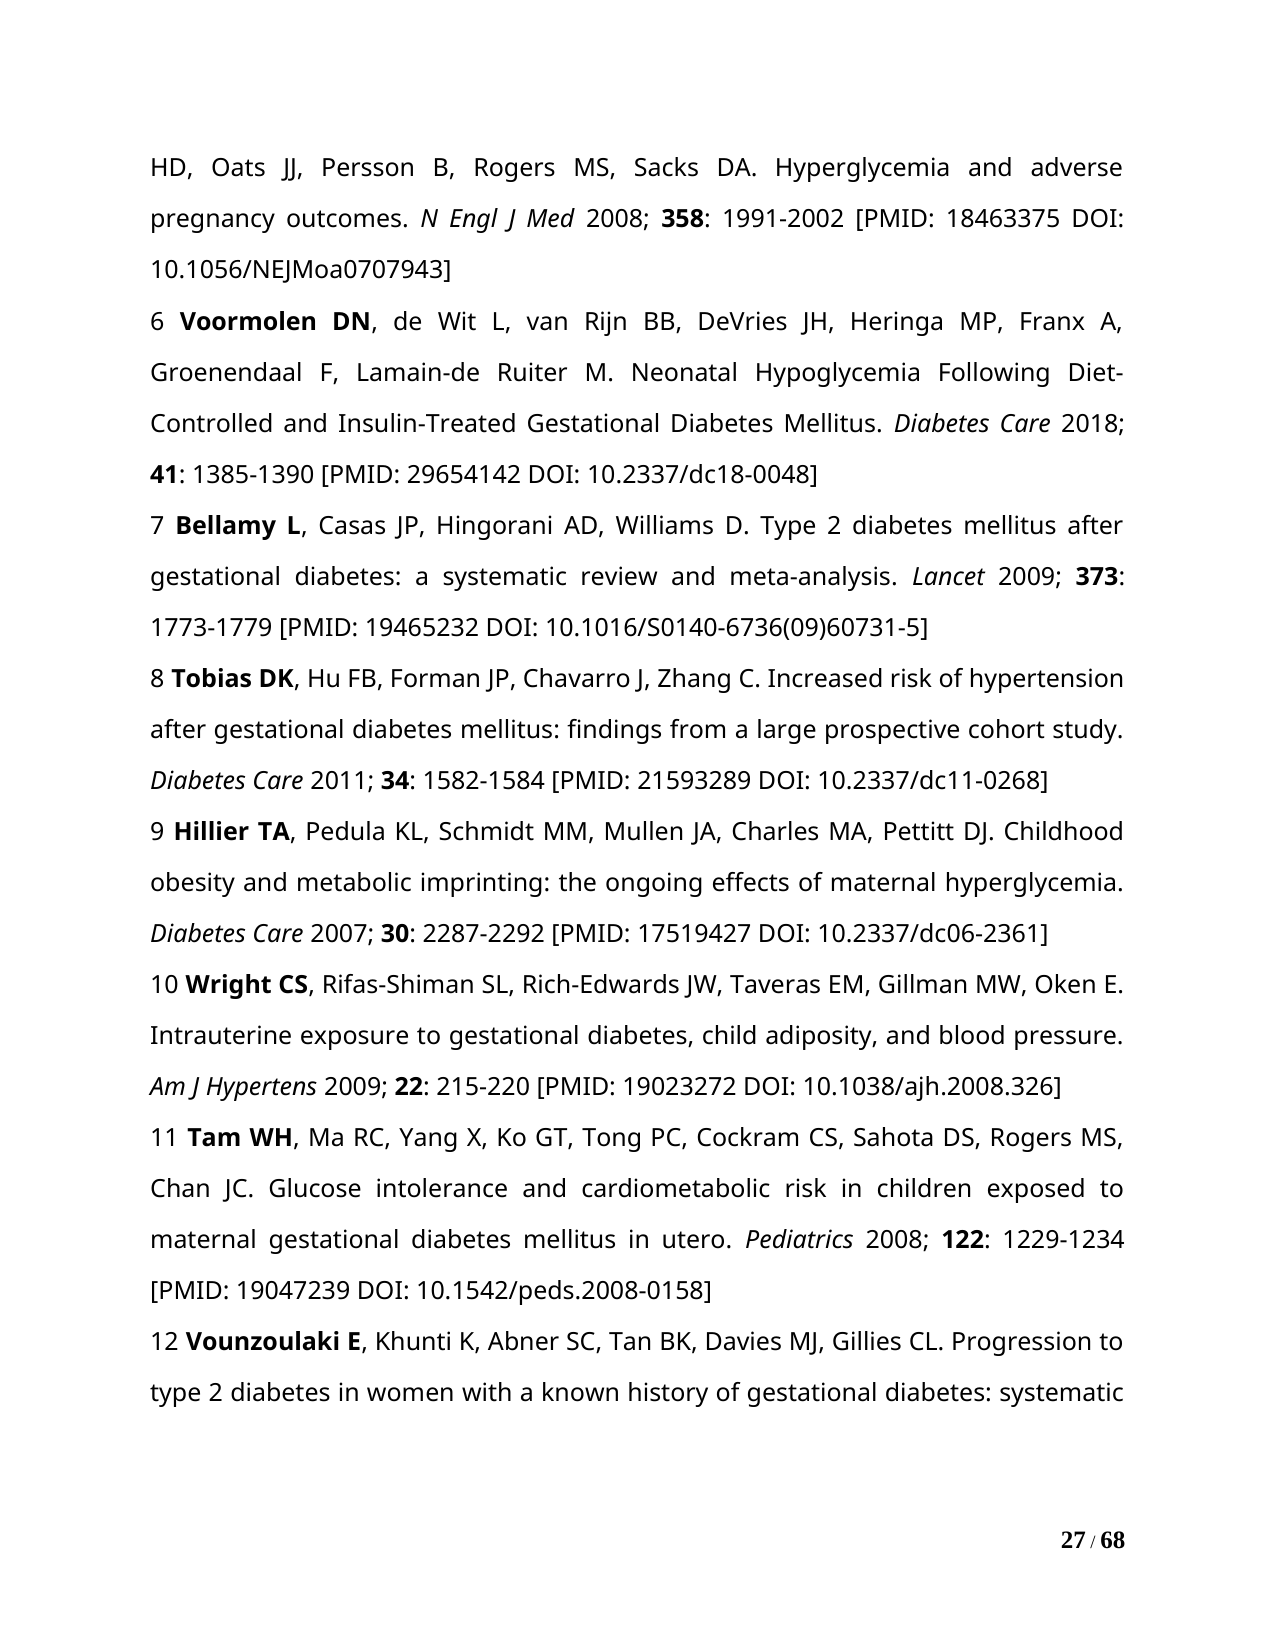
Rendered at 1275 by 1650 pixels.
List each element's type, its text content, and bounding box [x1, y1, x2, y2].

text 9 Hillier TA, Pedula KL, Schmidt MM, Mullen JA, Charles MA, Pettitt DJ. Childhood obesity and metabolic imprinting: the ongoing effects of maternal hyperglycemia. Diabetes Care 2007; 30: 2287-2292 [PMID: 17519427 DOI: 10.2337/dc06-2361] [150, 813, 1125, 950]
text 8 Tobias DK, Hu FB, Forman JP, Chavarro J, Zhang C. Increased risk of hypertension after gestational diabetes mellitus: findings from a large prospective cohort study. Diabetes Care 2011; 34: 1582-1584 [PMID: 21593289 DOI: 10.2337/dc11-0268] [150, 660, 1125, 797]
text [150, 1324, 1125, 1409]
text 10 Wright CS, Rifas-Shiman SL, Rich-Edwards JW, Taveras EM, Gillman MW, Oken E. Intrauterine exposure to gestational diabetes, child adiposity, and blood pressure. Am J Hypertens 2009; 22: 215-220 [PMID: 19023272 DOI: 10.1038/ajh.2008.326] [150, 967, 1125, 1103]
text 6 Voormolen DN, de Wit L, van Rijn BB, DeVries JH, Heringa MP, Franx A, Groenendaal F, Lamain-de Ruiter M. Neonatal Hypoglycemia Following Diet-Controlled and Insulin-Treated Gestational Diabetes Mellitus. Diabetes Care 2018; 41: 1385-1390 [PMID: 29654142 DOI: 10.2337/dc18-0048] [150, 303, 1125, 490]
text 11 Tam WH, Ma RC, Yang X, Ko GT, Tong PC, Cockram CS, Sahota DS, Rogers MS, Chan JC. Glucose intolerance and cardiometabolic risk in children exposed to maternal gestational diabetes mellitus in utero. Pediatrics 2008; 122: 1229-1234 [PMID: 19047239 DOI: 10.1542/peds.2008-0158] [150, 1120, 1125, 1307]
text 7 Bellamy L, Casas JP, Hingorani AD, Williams D. Type 2 diabetes mellitus after gestational diabetes: a systematic review and meta-analysis. Lancet 2009; 373: 1773-1779 [PMID: 19465232 DOI: 10.1016/S0140-6736(09)60731-5] [150, 507, 1125, 643]
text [150, 150, 1125, 286]
